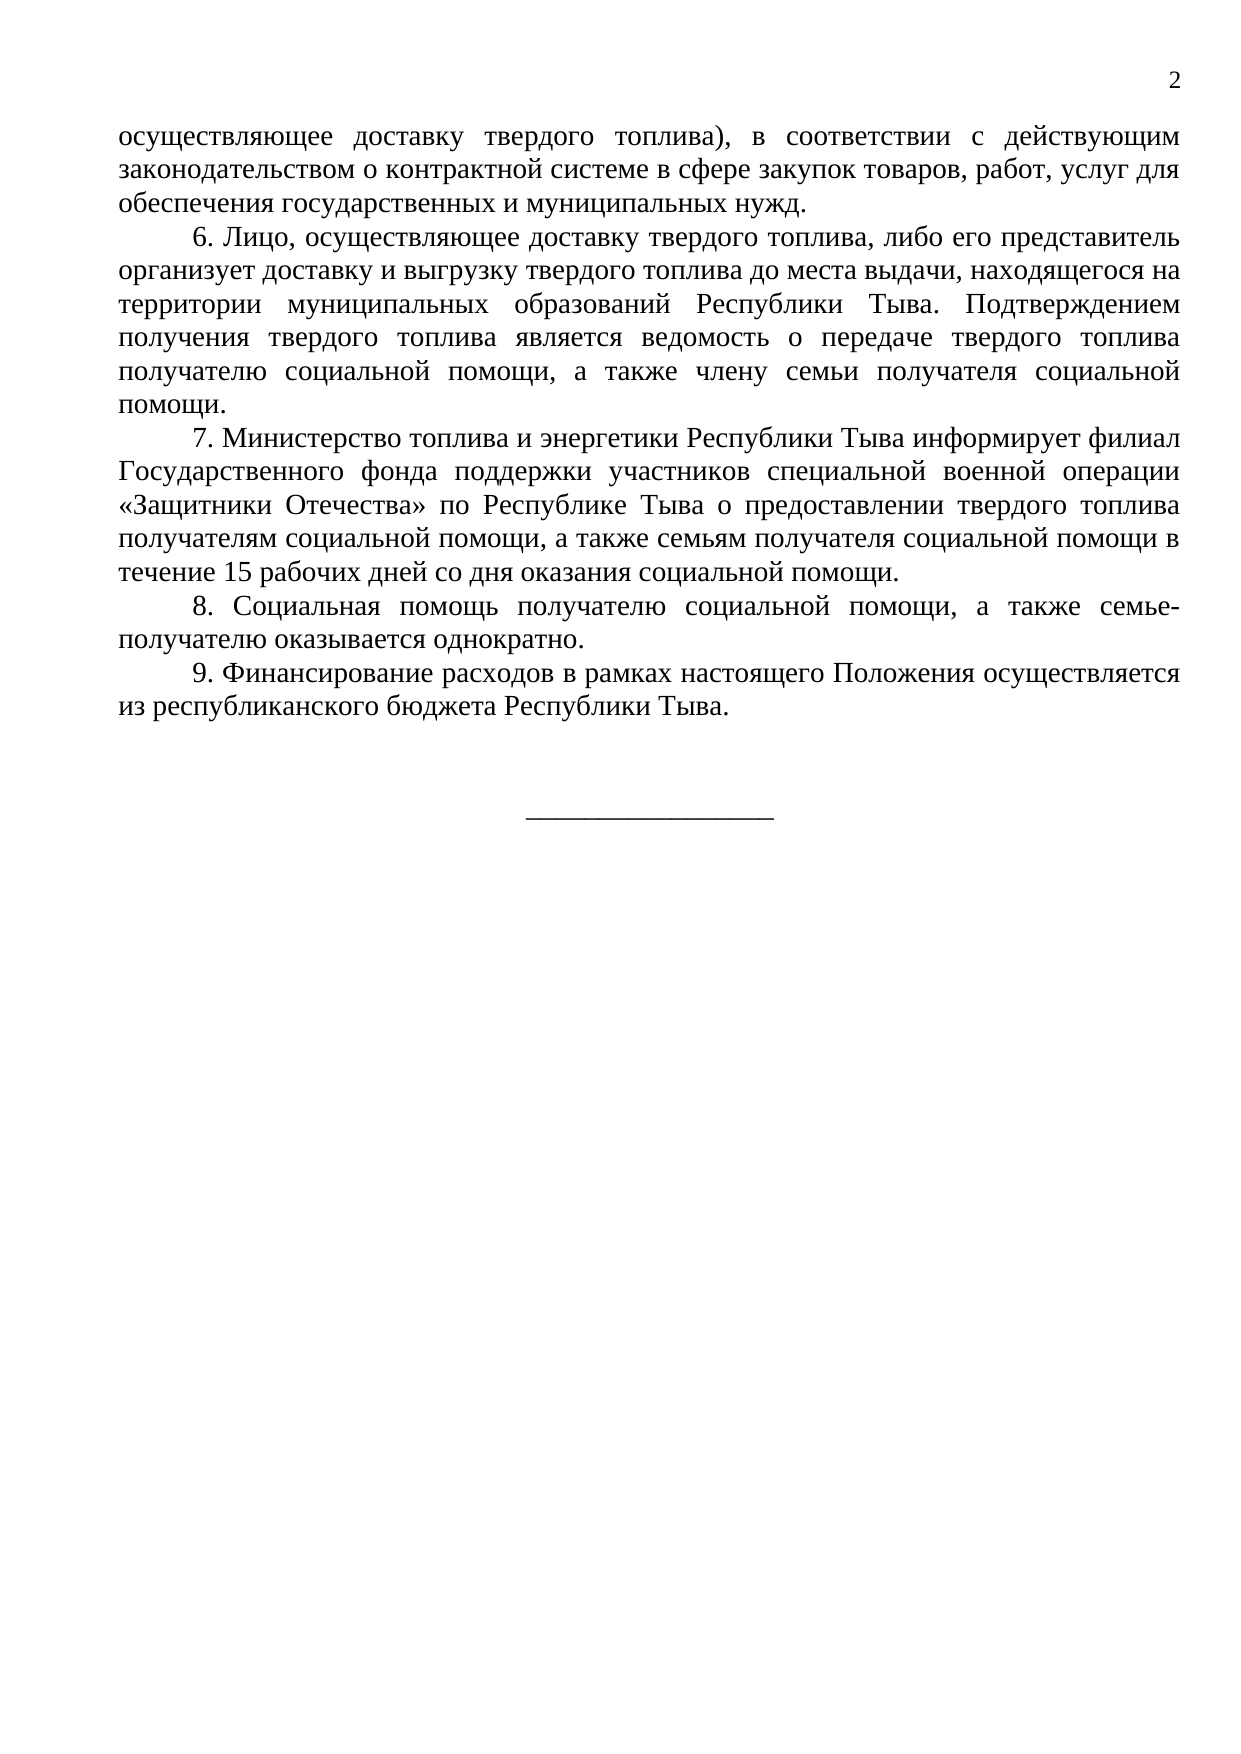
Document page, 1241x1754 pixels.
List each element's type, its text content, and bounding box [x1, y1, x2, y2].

text 9. Финансирование расходов в рамках настоящего Положения осуществляется из республиканского бюджета Республики Тыва. [118, 655, 1181, 722]
text 7. Министерство топлива и энергетики Республики Тыва информирует филиал Государственного фонда поддержки участников специальной военной операции «Защитники Отечества» по Республике Тыва о предоставлении твердого топлива получателям социальной помощи, а также семьям получателя социальной помощи в течение 15 рабочих дней со дня оказания социальной помощи. [118, 420, 1181, 588]
text _________________ [118, 789, 1181, 822]
text 6. Лицо, осуществляющее доставку твердого топлива, либо его представитель организует доставку и выгрузку твердого топлива до места выдачи, находящегося на территории муниципальных образований Республики Тыва. Подтверждением получения твердого топлива является ведомость о передаче твердого топлива получателю социальной помощи, а также члену семьи получателя социальной помощи. [118, 219, 1181, 420]
text 8. Социальная помощь получателю социальной помощи, а также семье-получателю оказывается однократно. [118, 588, 1181, 655]
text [118, 118, 1181, 219]
